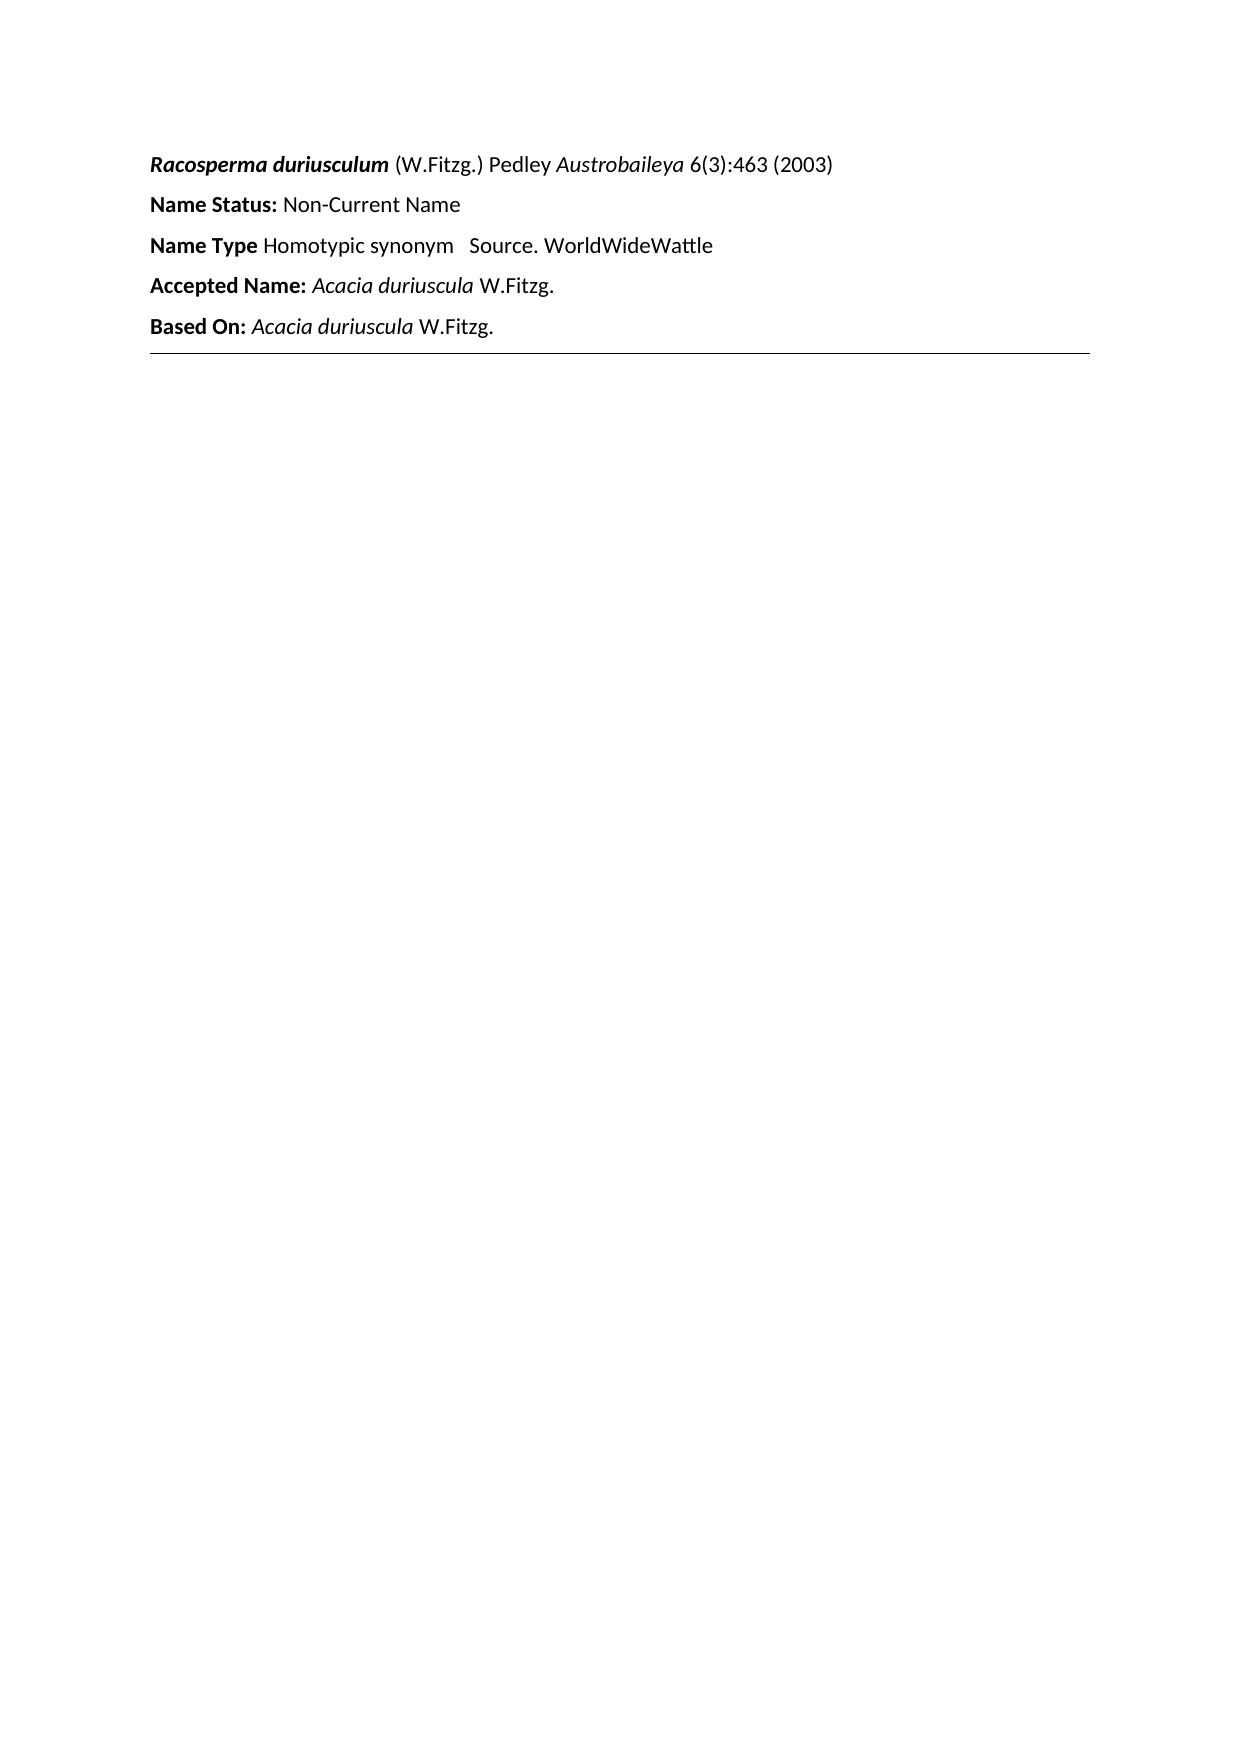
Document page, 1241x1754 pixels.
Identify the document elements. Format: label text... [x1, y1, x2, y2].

text Name Status: Non-Current Name [150, 191, 1090, 218]
text Accepted Name: Acacia duriuscula W.Fitzg. [150, 272, 1090, 299]
text Based On: Acacia duriuscula W.Fitzg. [150, 312, 1090, 340]
text Racosperma duriusculum (W.Fitzg.) Pedley Austrobaileya 6(3):463 (2003) [150, 150, 1090, 178]
text Name Type Homotypic synonym Source. WorldWideWattle [150, 231, 1090, 259]
